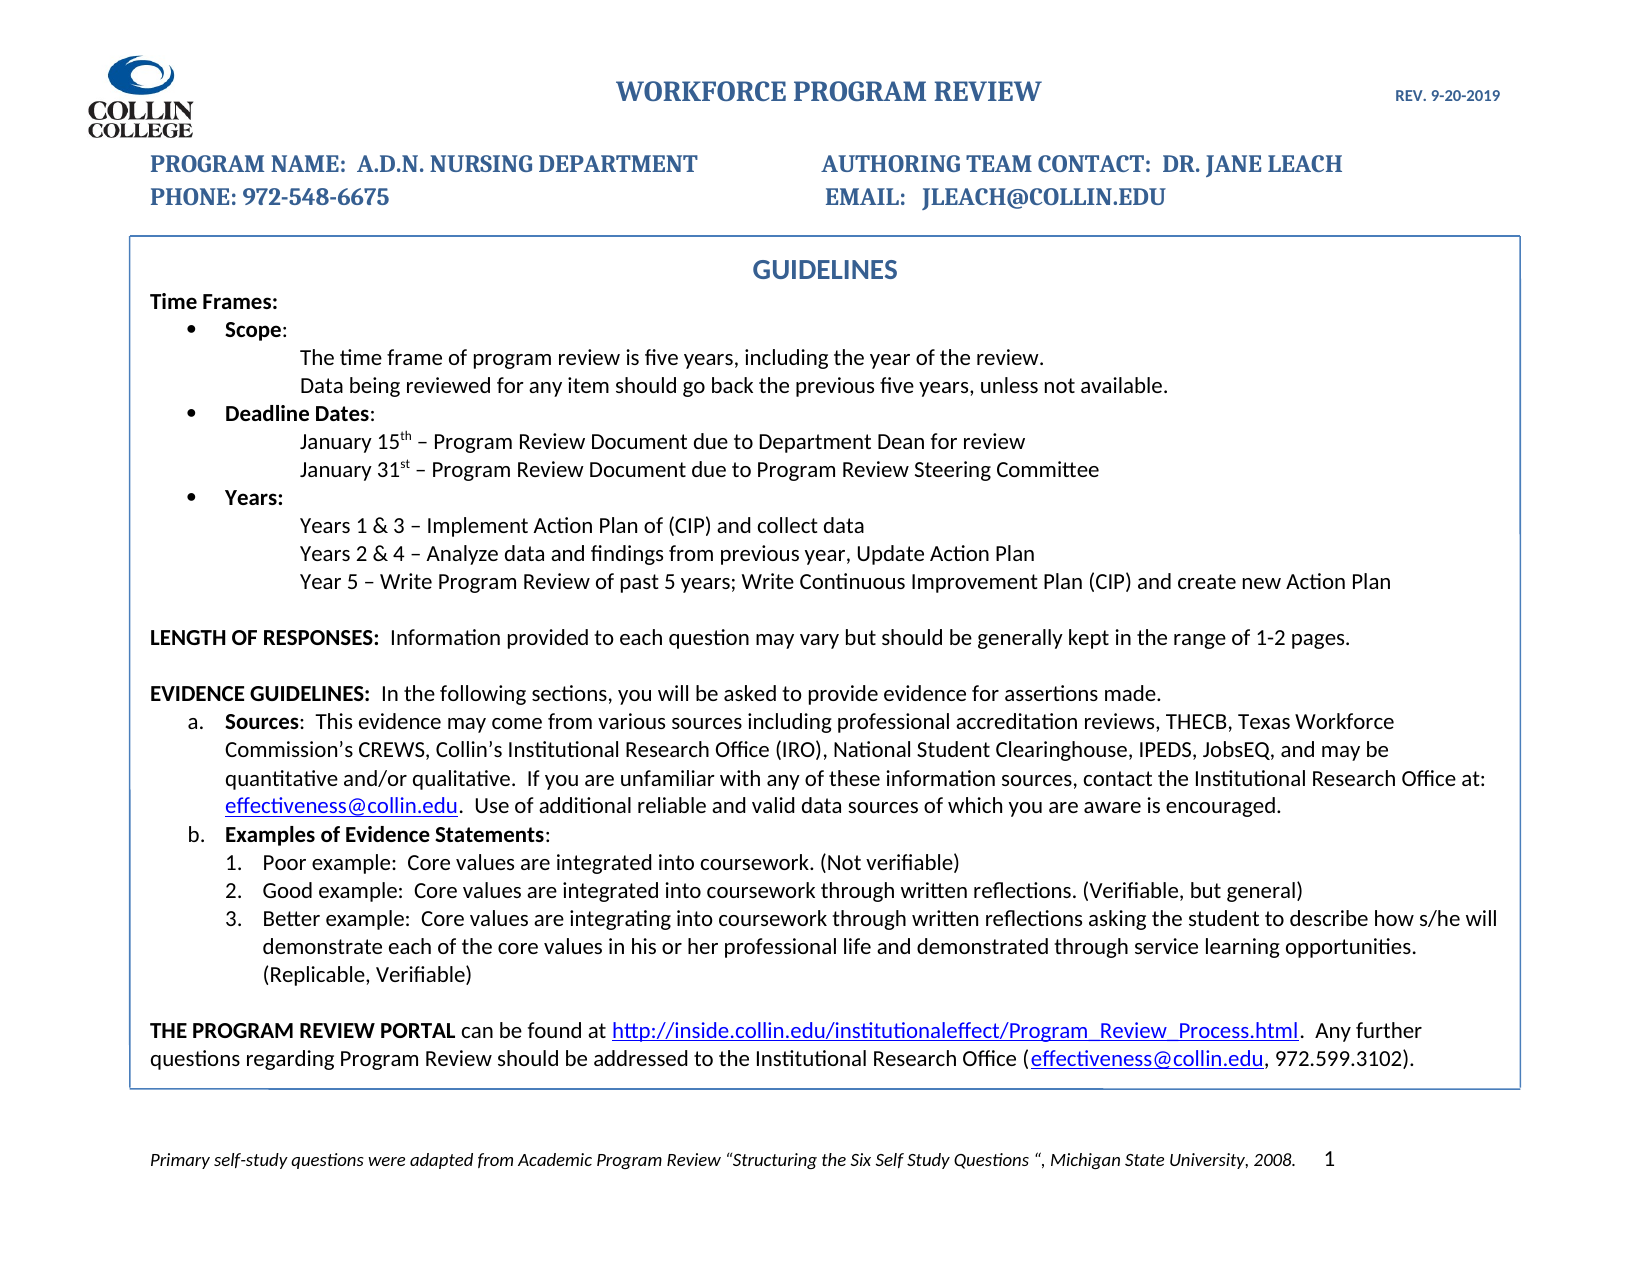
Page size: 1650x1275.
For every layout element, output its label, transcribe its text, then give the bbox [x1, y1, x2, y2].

text EVIDENCE GUIDELINES: In the following sections, you will be asked to provide evidence for assertions made. [150, 679, 1500, 708]
list Years: [187, 483, 1500, 511]
list Poor example: Core values are integrated into coursework. (Not verifiable) [225, 848, 1500, 876]
list The time frame of program review is five years, including the year of the review. [225, 343, 1500, 371]
text GUIDELINES [150, 252, 1500, 287]
list Years 1 & 3 – Implement Action Plan of (CIP) and collect data [225, 511, 1500, 539]
picture [82, 47, 199, 152]
list Sources: This evidence may come from various sources including professional accreditation reviews, THECB, Texas Workforce Commission’s CREWS, Collin’s Institutional Research Office (IRO), National Student Clearinghouse, IPEDS, JobsEQ, and may be quantitative and/or qualitative. If you are unfamiliar with any of these information sources, contact the Institutional Research Office at: effectiveness@collin.edu. Use of additional reliable and valid data sources of which you are aware is encouraged. [187, 708, 1500, 820]
list Data being reviewed for any item should go back the previous five years, unless not available. [225, 371, 1500, 399]
list Better example: Core values are integrating into coursework through written reflections asking the student to describe how s/he will demonstrate each of the core values in his or her professional life and demonstrated through service learning opportunities. (Replicable, Verifiable) [225, 904, 1500, 988]
list Scope: [187, 315, 1500, 343]
subtitle phone: 972-548-6675 Email: jleach@collin.edu [150, 183, 1500, 212]
list Years 2 & 4 – Analyze data and findings from previous year, Update Action Plan [225, 539, 1500, 567]
list Good example: Core values are integrated into coursework through written reflections. (Verifiable, but general) [225, 876, 1500, 904]
list Examples of Evidence Statements: [187, 820, 1500, 848]
subtitle PROGRAM NAME: a.d.n. nursing department Authoring Team contact: Dr. jane leach [150, 150, 1500, 179]
list Deadline Dates: [187, 399, 1500, 427]
list Year 5 – Write Program Review of past 5 years; Write Continuous Improvement Plan (CIP) and create new Action Plan [225, 567, 1500, 596]
text LENGTH OF RESPONSES: Information provided to each question may vary but should be generally kept in the range of 1-2 pages. [150, 623, 1500, 652]
text Time Frames: [150, 287, 1500, 315]
list January 15th – Program Review Document due to Department Dean for review January 31st – Program Review Document due to Program Review Steering Committee [300, 427, 1500, 483]
text THE PROGRAM REVIEW PORTAL can be found at http://inside.collin.edu/institutionaleffect/Program_Review_Process.html. Any further questions regarding Program Review should be addressed to the Institutional Research Office (effectiveness@collin.edu, 972.599.3102). [150, 1016, 1500, 1072]
